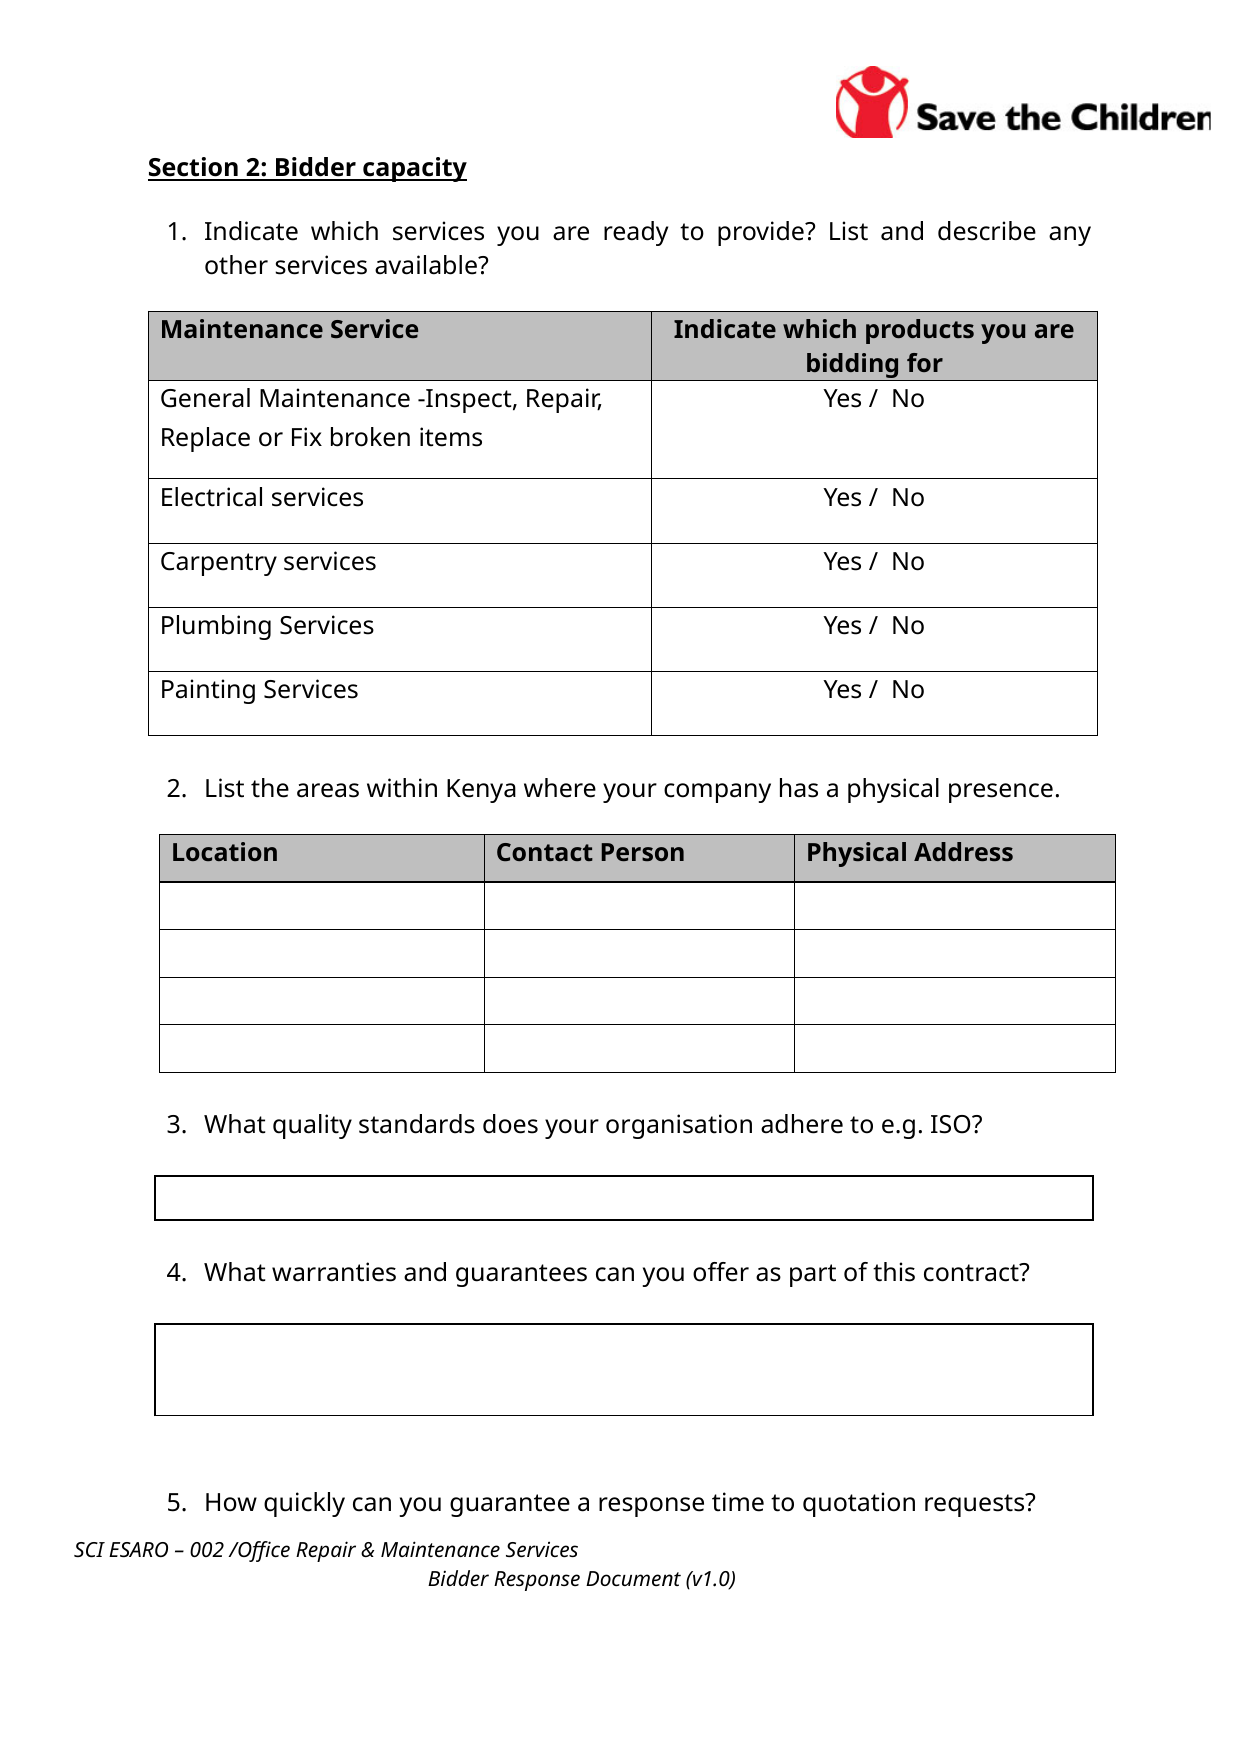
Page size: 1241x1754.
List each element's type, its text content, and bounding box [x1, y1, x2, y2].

table_header Indicate which products you are bidding for [652, 312, 1097, 380]
table_cell [160, 1025, 484, 1072]
table_cell [795, 883, 1115, 929]
table_cell [485, 1025, 794, 1072]
table_cell Yes / No [652, 544, 1097, 607]
table_cell [795, 1025, 1115, 1072]
table_cell [795, 930, 1115, 977]
list List the areas within Kenya where your company has a physical presence. [166, 771, 1092, 804]
table_cell Plumbing Services [149, 608, 651, 671]
table_cell General Maintenance -Inspect, Repair, Replace or Fix broken items [149, 381, 651, 478]
table_cell [795, 978, 1115, 1024]
table_cell [485, 930, 794, 977]
table_header Physical Address [795, 835, 1115, 881]
table_cell Carpentry services [149, 544, 651, 607]
text Section 2: Bidder capacity [148, 150, 1092, 184]
table_cell Painting Services [149, 672, 651, 735]
table_cell [485, 978, 794, 1024]
table_header Maintenance Service [149, 312, 651, 380]
table_cell Yes / No [652, 672, 1097, 735]
table_cell [485, 883, 794, 929]
table_cell [160, 930, 484, 977]
list What warranties and guarantees can you offer as part of this contract? [166, 1255, 1092, 1289]
table_cell Yes / No [652, 479, 1097, 543]
list How quickly can you guarantee a response time to quotation requests? [166, 1484, 1092, 1519]
list What quality standards does your organisation adhere to e.g. ISO? [166, 1107, 1092, 1141]
table_header Contact Person [485, 835, 794, 881]
list Indicate which services you are ready to provide? List and describe any other services available? [166, 213, 1092, 281]
picture [836, 66, 1211, 138]
table_cell Yes / No [652, 608, 1097, 671]
table_cell [160, 978, 484, 1024]
table_cell Yes / No [652, 381, 1097, 478]
table_header Location [160, 835, 484, 881]
table_cell Electrical services [149, 479, 651, 543]
table_cell [160, 883, 484, 929]
